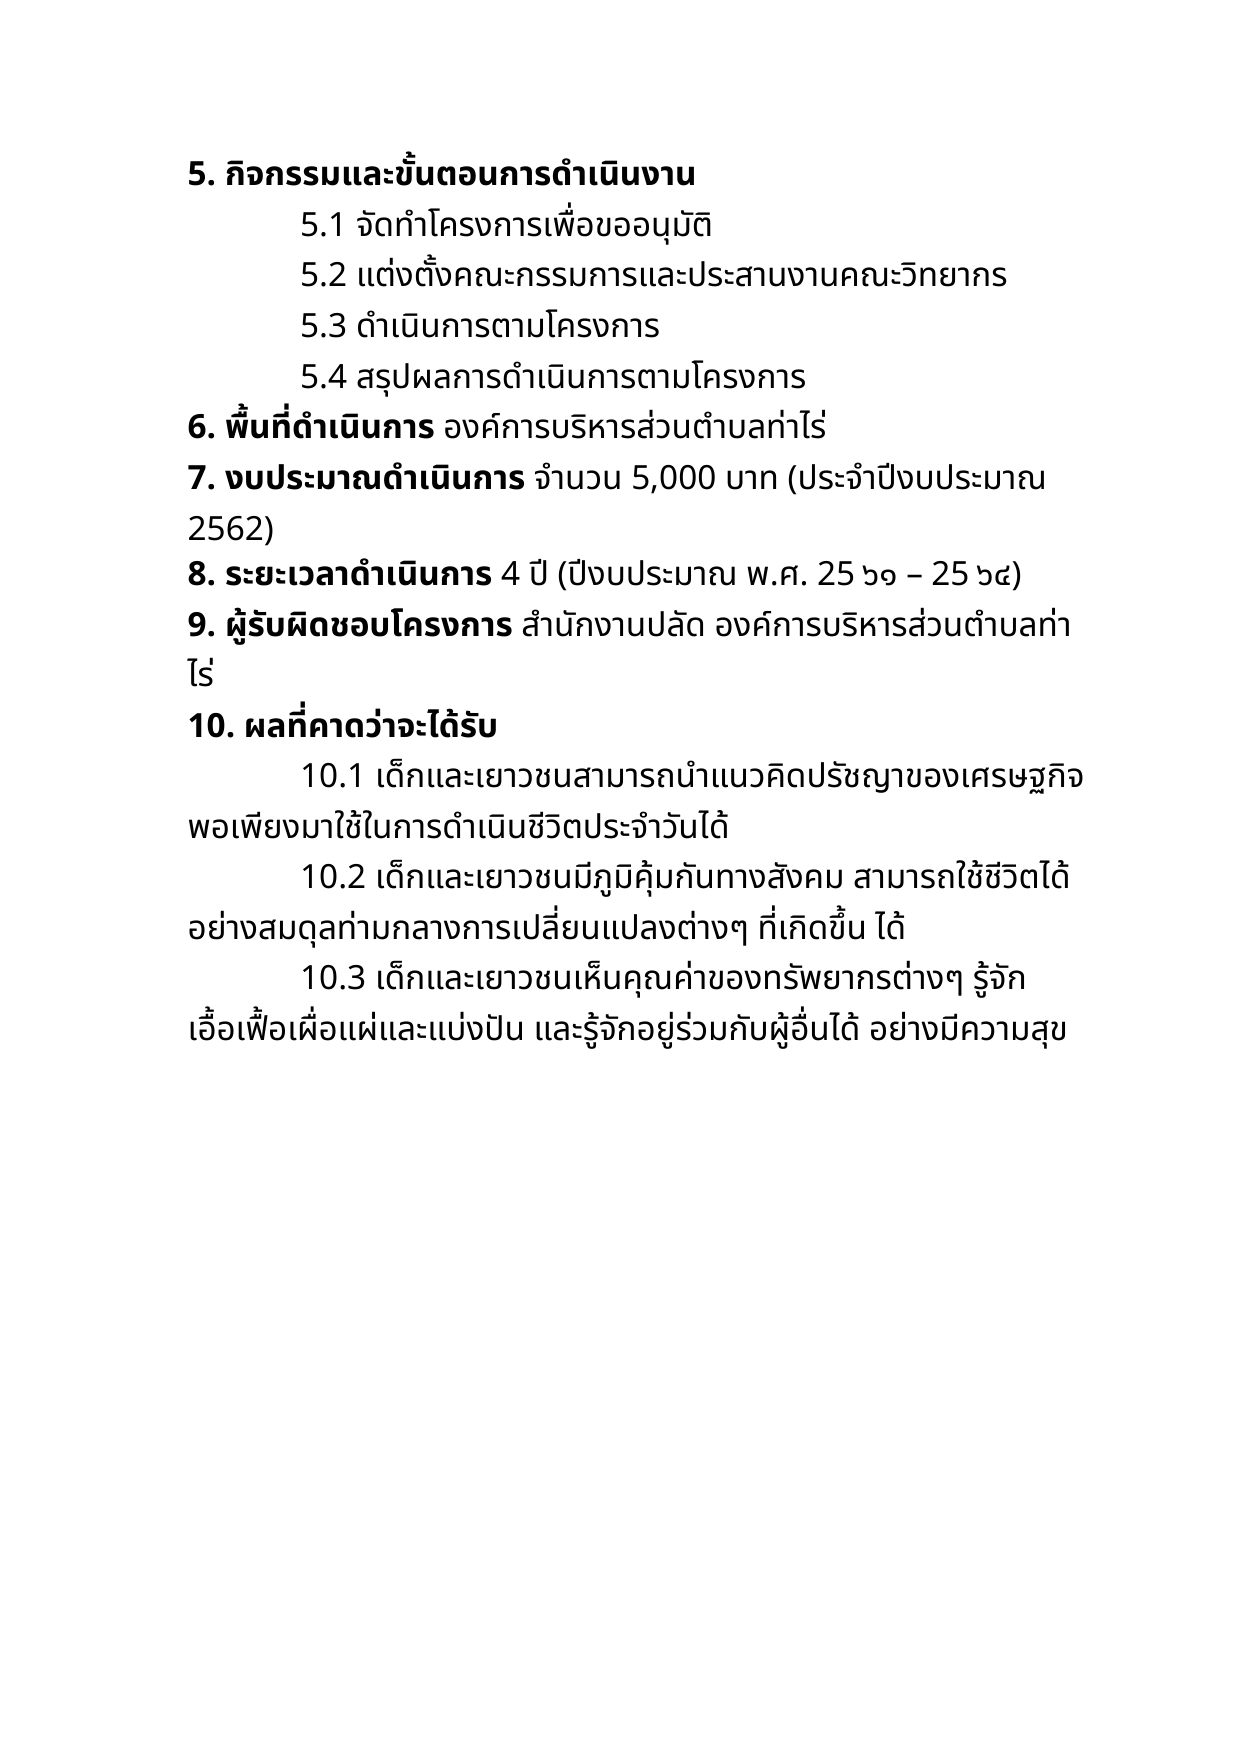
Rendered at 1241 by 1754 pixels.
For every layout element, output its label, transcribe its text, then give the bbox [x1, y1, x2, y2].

text 7. งบประมาณดําเนินการ จำนวน 5,000 บาท (ประจำปีงบประมาณ 2562) [187, 454, 1090, 550]
text 6. พื้นที่ดําเนินการ องค์การบริหารส่วนตำบลท่าไร่ [187, 403, 1090, 454]
text 5.2 แต่งตั้งคณะกรรมการและประสานงานคณะวิทยากร [187, 251, 1090, 302]
text 9. ผู้รับผิดชอบโครงการ สํานักงานปลัด องค์การบริหารส่วนตำบลท่าไร่ [187, 600, 1090, 701]
text 5. กิจกรรมและขั้นตอนการดําเนินงาน [187, 150, 1090, 201]
text 10.1 เด็กและเยาวชนสามารถนําแนวคิดปรัชญาของเศรษฐกิจพอเพียงมาใช้ในการดําเนินชีวิตประจําวันได้ [187, 752, 1090, 853]
text 10. ผลที่คาดว่าจะได้รับ [187, 701, 1090, 752]
text 5.4 สรุปผลการดําเนินการตามโครงการ [187, 352, 1090, 403]
text 8. ระยะเวลาดําเนินการ 4 ปี (ปีงบประมาณ พ.ศ. 25๖๑ – 25๖๔) [187, 550, 1090, 600]
text 10.2 เด็กและเยาวชนมีภูมิคุ้มกันทางสังคม สามารถใช้ชีวิตได้อย่างสมดุลท่ามกลางการเปลี่ยนแปลงต่างๆ ที่เกิดขึ้น ได้ [187, 853, 1090, 954]
text 5.1 จัดทําโครงการเพื่อขออนุมัติ [187, 201, 1090, 251]
text 5.3 ดําเนินการตามโครงการ [187, 302, 1090, 352]
text 10.3 เด็กและเยาวชนเห็นคุณค่าของทรัพยากรต่างๆ รู้จักเอื้อเฟื้อเผื่อแผ่และแบ่งปัน และรู้จักอยู่ร่วมกับผู้อื่นได้ อย่างมีความสุข [187, 954, 1090, 1055]
